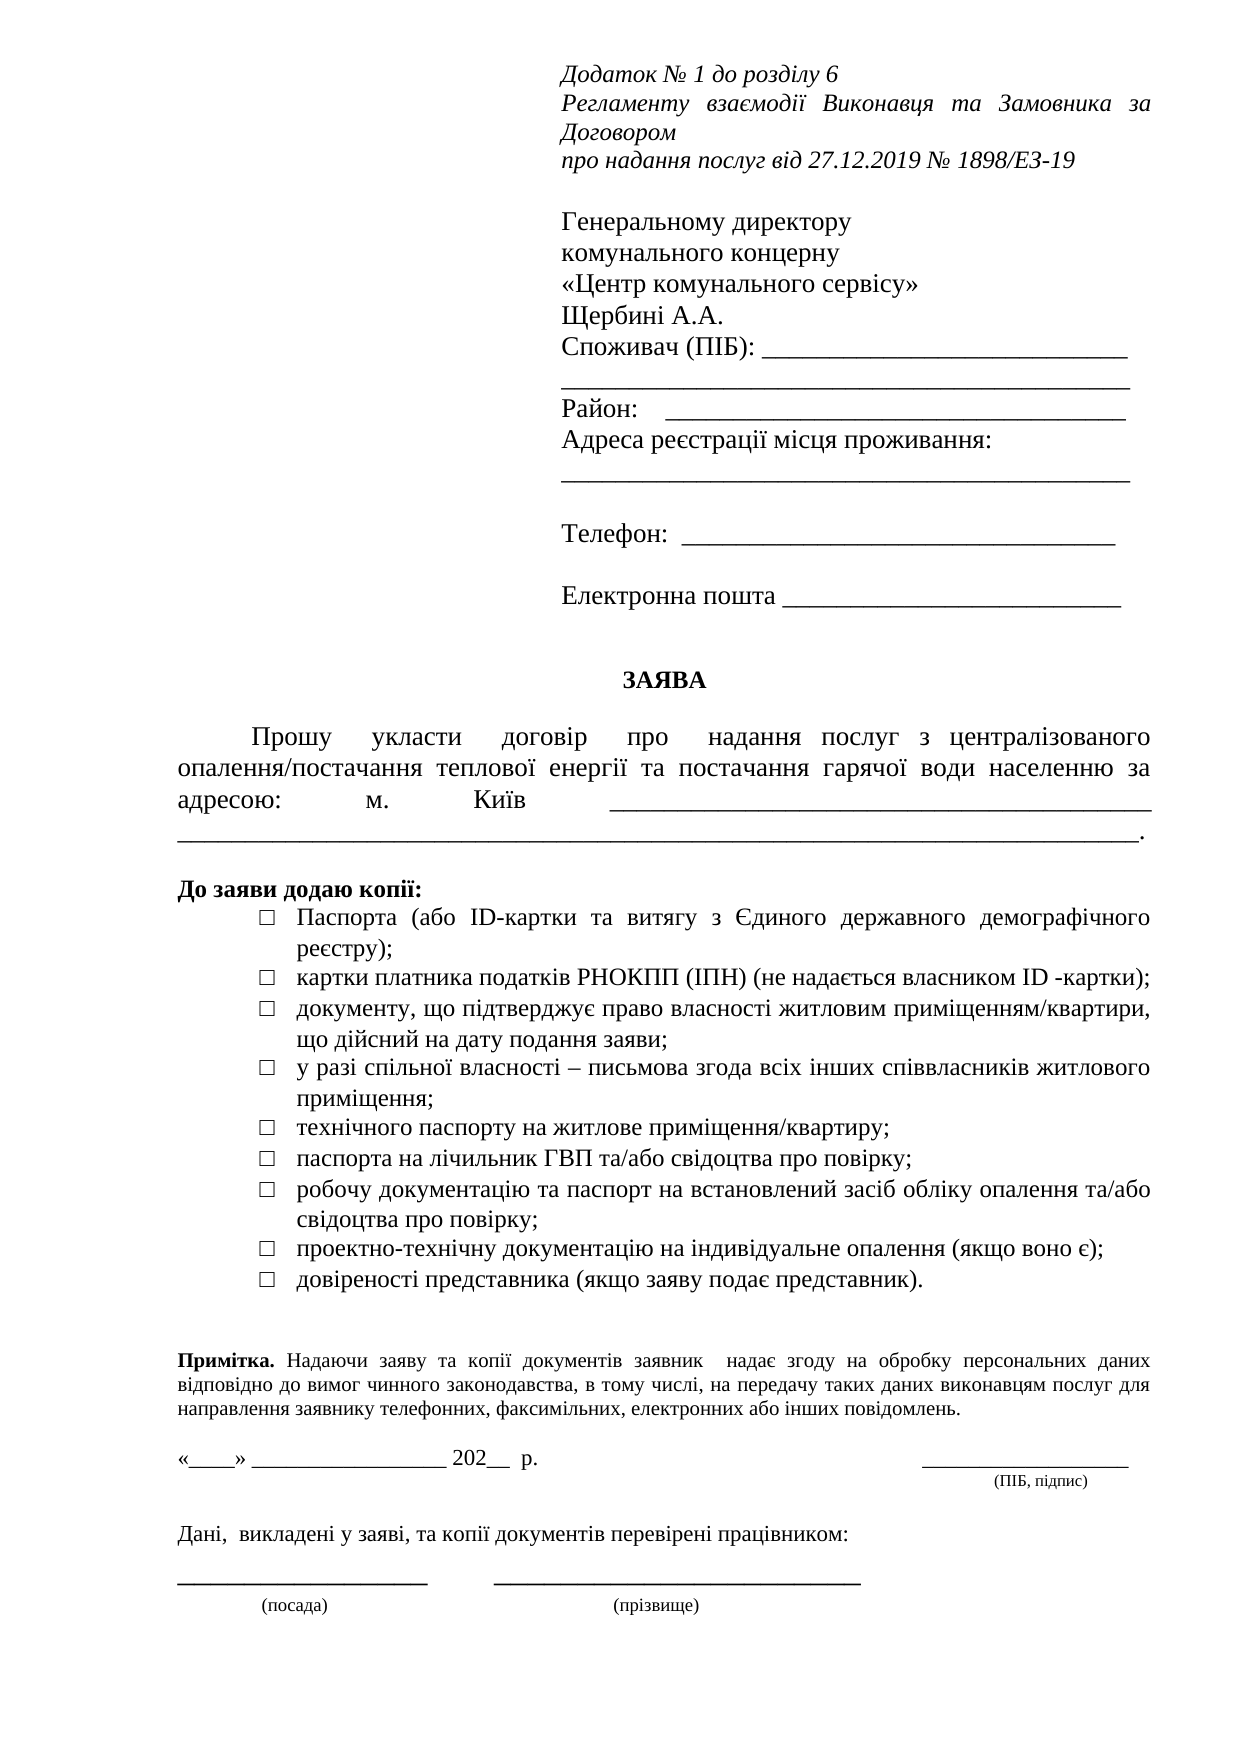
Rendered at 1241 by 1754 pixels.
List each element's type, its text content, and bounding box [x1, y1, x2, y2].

text Споживач (ПІБ): ___________________________ [561, 330, 1152, 361]
list паспорта на лічильник ГВП та/або свідоцтва про повірку; [259, 1143, 1152, 1174]
list документу, що підтверджує право власності житловим приміщенням/квартири, що дійсний на дату подання заяви; [259, 993, 1152, 1052]
text Прошу укласти договір про надання послуг з централізованого опалення/постачання теплової енергії та постачання гарячої води населенню за адресою: м. Київ ________________________________________ _______________________________________________________________________. [177, 720, 1152, 845]
list у разі спільної власності – письмова згода всіх інших співвласників житлового приміщення; [259, 1052, 1152, 1112]
text (посада) (прізвище) [177, 1594, 1152, 1616]
text Адреса реєстрації місця проживання: __________________________________________ [561, 423, 1152, 486]
text Електронна пошта _________________________ [561, 579, 1152, 610]
text Генеральному директору [561, 205, 1152, 236]
text До заяви додаю копії: [177, 874, 1152, 902]
text __________________________________________ [561, 361, 1152, 392]
text комунального концерну [561, 236, 1152, 268]
list робочу документацію та паспорт на встановлений засіб обліку опалення та/або свідоцтва про повірку; [259, 1174, 1152, 1233]
list Паспорта (або ID-картки та витягу з Єдиного державного демографічного реєстру); [259, 902, 1152, 962]
text Додаток № 1 до розділу 6 [561, 59, 1152, 88]
text «____» _________________ 202__ р. __________________ [177, 1444, 1152, 1470]
text Регламенту взаємодії Виконавця та Замовника за Договором [561, 88, 1152, 145]
text Район: __________________________________ [561, 392, 1152, 423]
text Щербині А.А. [561, 299, 1152, 330]
list довіреності представника (якщо заяву подає представник). [259, 1264, 1152, 1295]
text Примітка. Надаючи заяву та копії документів заявник надає згоду на обробку персональних даних відповідно до вимог чинного законодавства, в тому числі, на передачу таких даних виконавцям послуг для направлення заявнику телефонних, факсимільних, електронних або інших повідомлень. [177, 1348, 1152, 1420]
text _______________ ______________________ [177, 1550, 1152, 1588]
text ЗАЯВА [177, 665, 1152, 694]
text «Центр комунального сервісу» [561, 268, 1152, 299]
list технічного паспорту на житлове приміщення/квартиру; [259, 1112, 1152, 1143]
text Телефон: ________________________________ [561, 517, 1152, 548]
text про надання послуг від 27.12.2019 № 1898/ЕЗ-19 [561, 145, 1152, 174]
list картки платника податків РНОКПП (ІПН) (не надається власником ID -картки); [259, 962, 1152, 993]
text (ПІБ, підпис) [177, 1470, 1152, 1489]
text Дані, викладені у заяві, та копії документів перевірені працівником: [177, 1520, 1152, 1546]
list проектно-технічну документацію на індивідуальне опалення (якщо воно є); [259, 1233, 1152, 1264]
